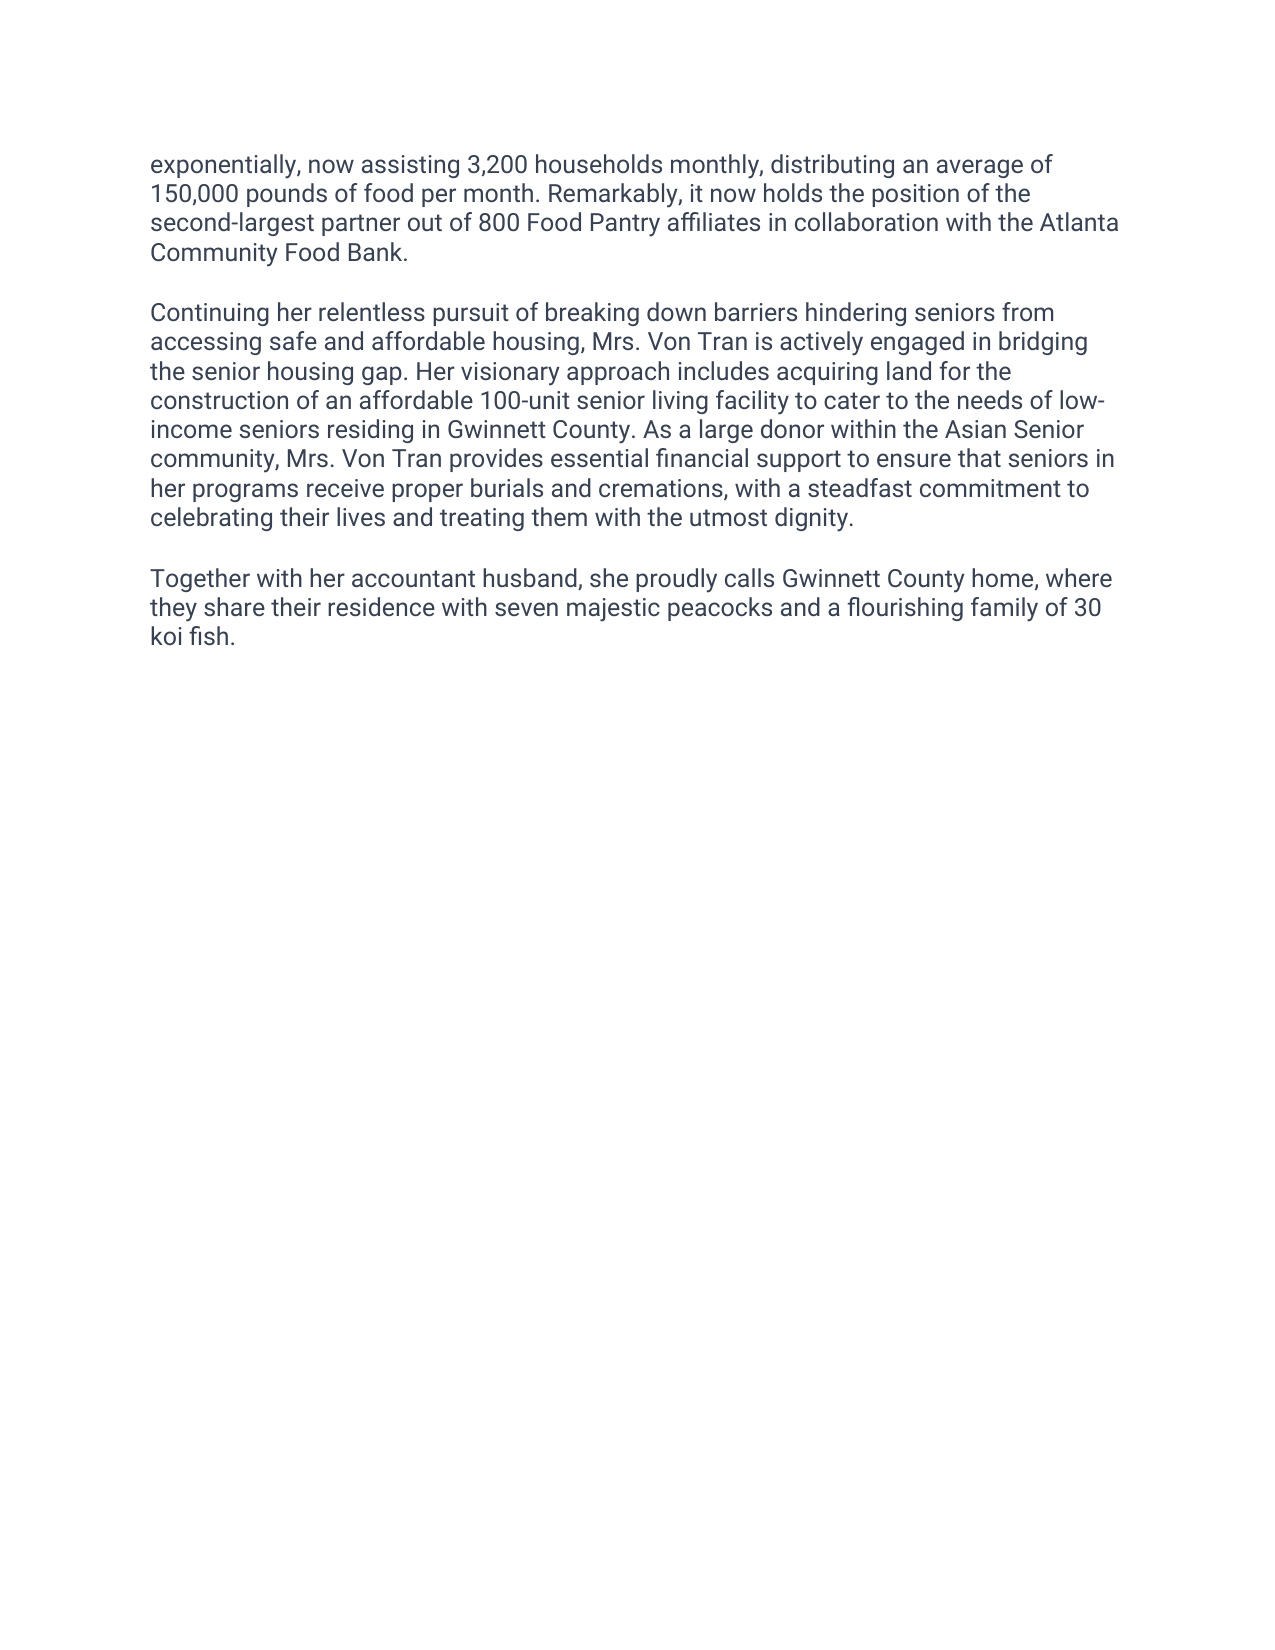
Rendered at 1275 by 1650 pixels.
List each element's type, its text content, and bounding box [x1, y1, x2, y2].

text Together with her accountant husband, she proudly calls Gwinnett County home, where they share their residence with seven majestic peacocks and a flourishing family of 30 koi fish. [236, 564, 1125, 652]
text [150, 150, 1125, 267]
text Continuing her relentless pursuit of breaking down barriers hindering seniors from accessing safe and affordable housing, Mrs. Von Tran is actively engaged in bridging the senior housing gap. Her visionary approach includes acquiring land for the construction of an affordable 100-unit senior living facility to cater to the needs of low-income seniors residing in Gwinnett County. As a large donor within the Asian Senior community, Mrs. Von Tran provides essential financial support to ensure that seniors in her programs receive proper burials and cremations, with a steadfast commitment to celebrating their lives and treating them with the utmost dignity. [855, 298, 1125, 532]
